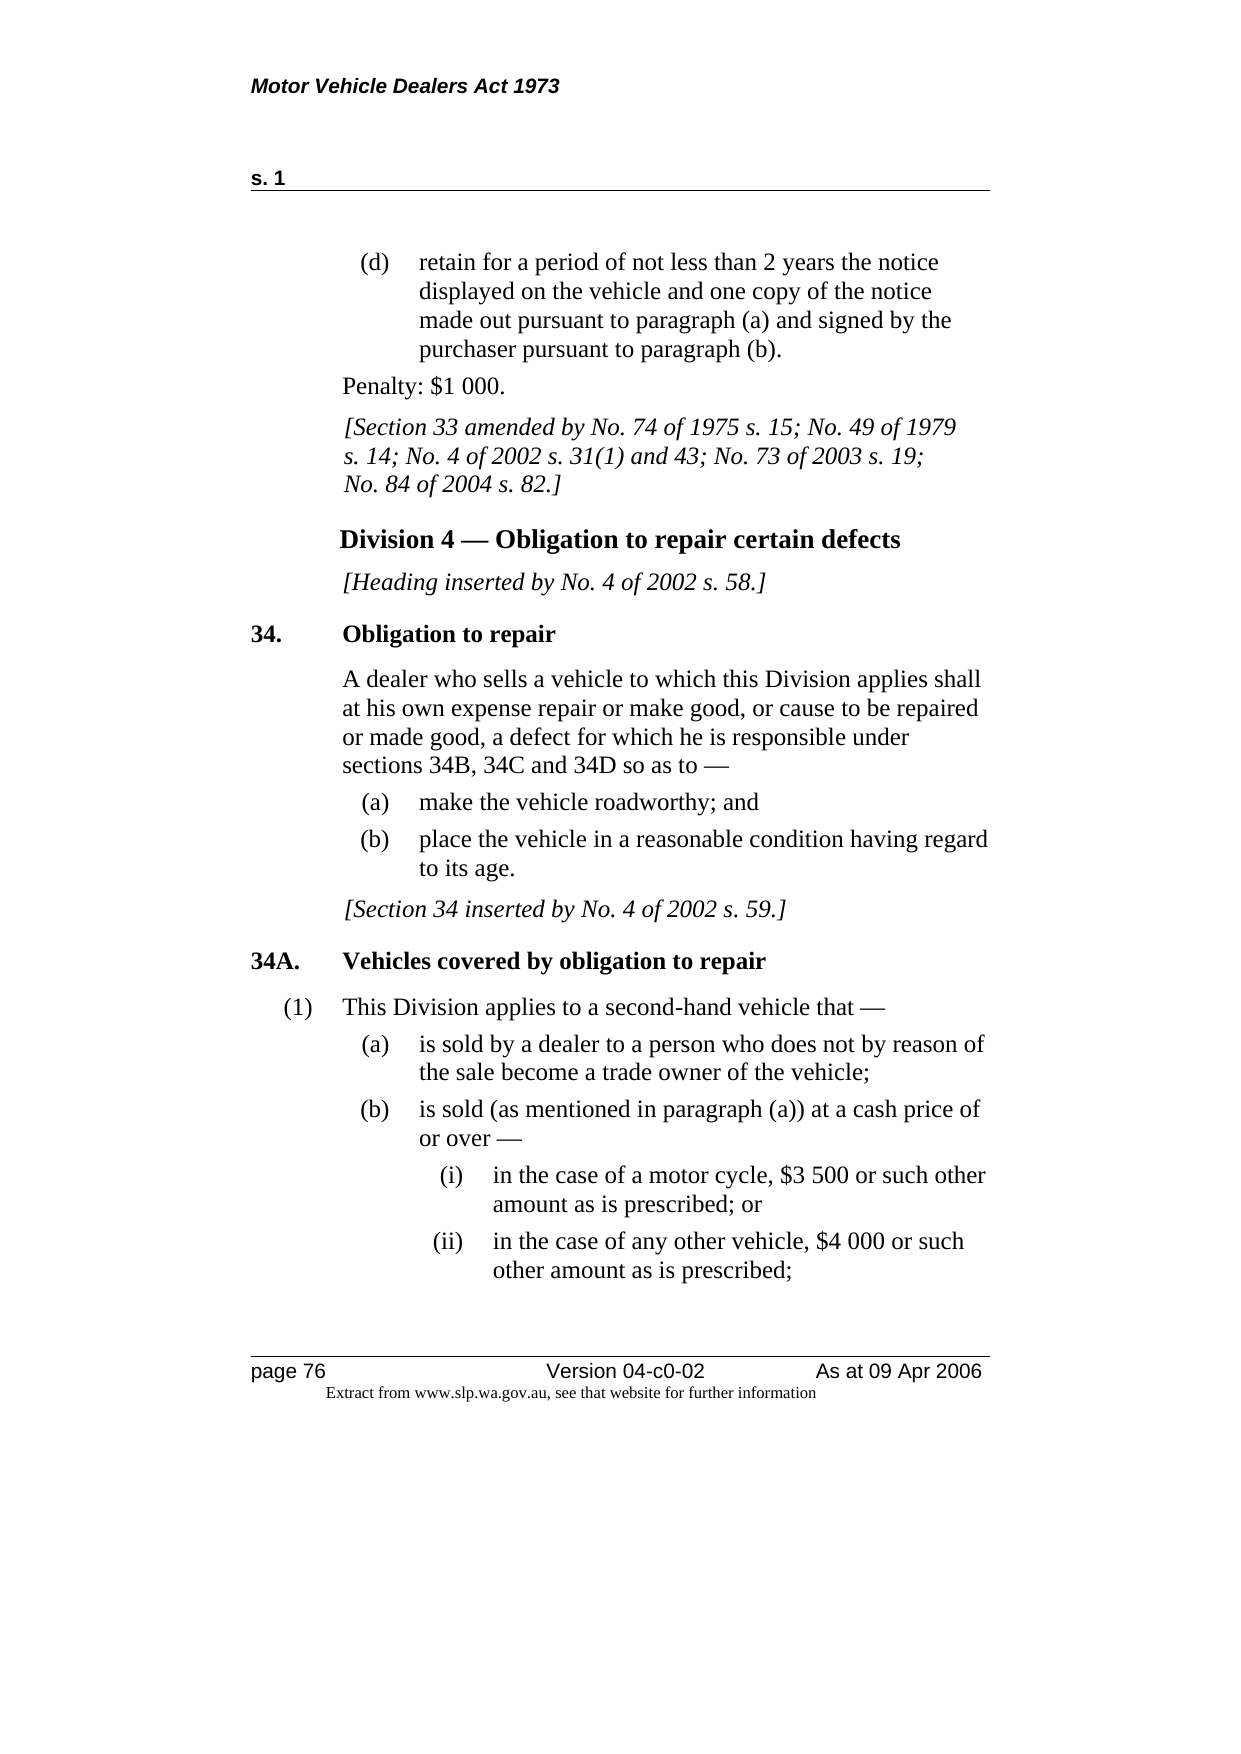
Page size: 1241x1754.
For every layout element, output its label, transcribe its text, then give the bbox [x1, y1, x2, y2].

text (ii) in the case of any other vehicle, $4 000 or such other amount as is prescribed; [251, 1226, 990, 1284]
text (b) is sold (as mentioned in paragraph (a)) at a cash price of or over — [251, 1094, 990, 1152]
text (i) in the case of a motor cycle, $3 500 or such other amount as is prescribed; or [251, 1160, 990, 1218]
subtitle Division 4 — Obligation to repair certain defects [251, 523, 990, 554]
text (b) place the vehicle in a reasonable condition having regard to its age. [251, 824, 990, 882]
subtitle 34A. Vehicles covered by obligation to repair [251, 946, 990, 975]
text A dealer who sells a vehicle to which this Division applies shall at his own expense repair or make good, or cause to be repaired or made good, a defect for which he is responsible under sections 34B, 34C and 34D so as to — [251, 664, 990, 779]
subtitle [Heading inserted by No. 4 of 2002 s. 58.] [251, 567, 990, 596]
text (1) This Division applies to a second-hand vehicle that — [251, 992, 990, 1020]
text Penalty: $1 000. [251, 371, 990, 399]
subtitle 34. Obligation to repair [251, 619, 990, 647]
text [Section 34 inserted by No. 4 of 2002 s. 59.] [251, 894, 990, 923]
text (a) make the vehicle roadworthy; and [251, 787, 990, 816]
text (d) retain for a period of not less than 2 years the notice displayed on the vehicle and one copy of the notice made out pursuant to paragraph (a) and signed by the purchaser pursuant to paragraph (b). [251, 247, 990, 362]
text [Section 33 amended by No. 74 of 1975 s. 15; No. 49 of 1979 s. 14; No. 4 of 2002 s. 31(1) and 43; No. 73 of 2003 s. 19; No. 84 of 2004 s. 82.] [251, 412, 990, 498]
text (a) is sold by a dealer to a person who does not by reason of the sale become a trade owner of the vehicle; [251, 1029, 990, 1086]
